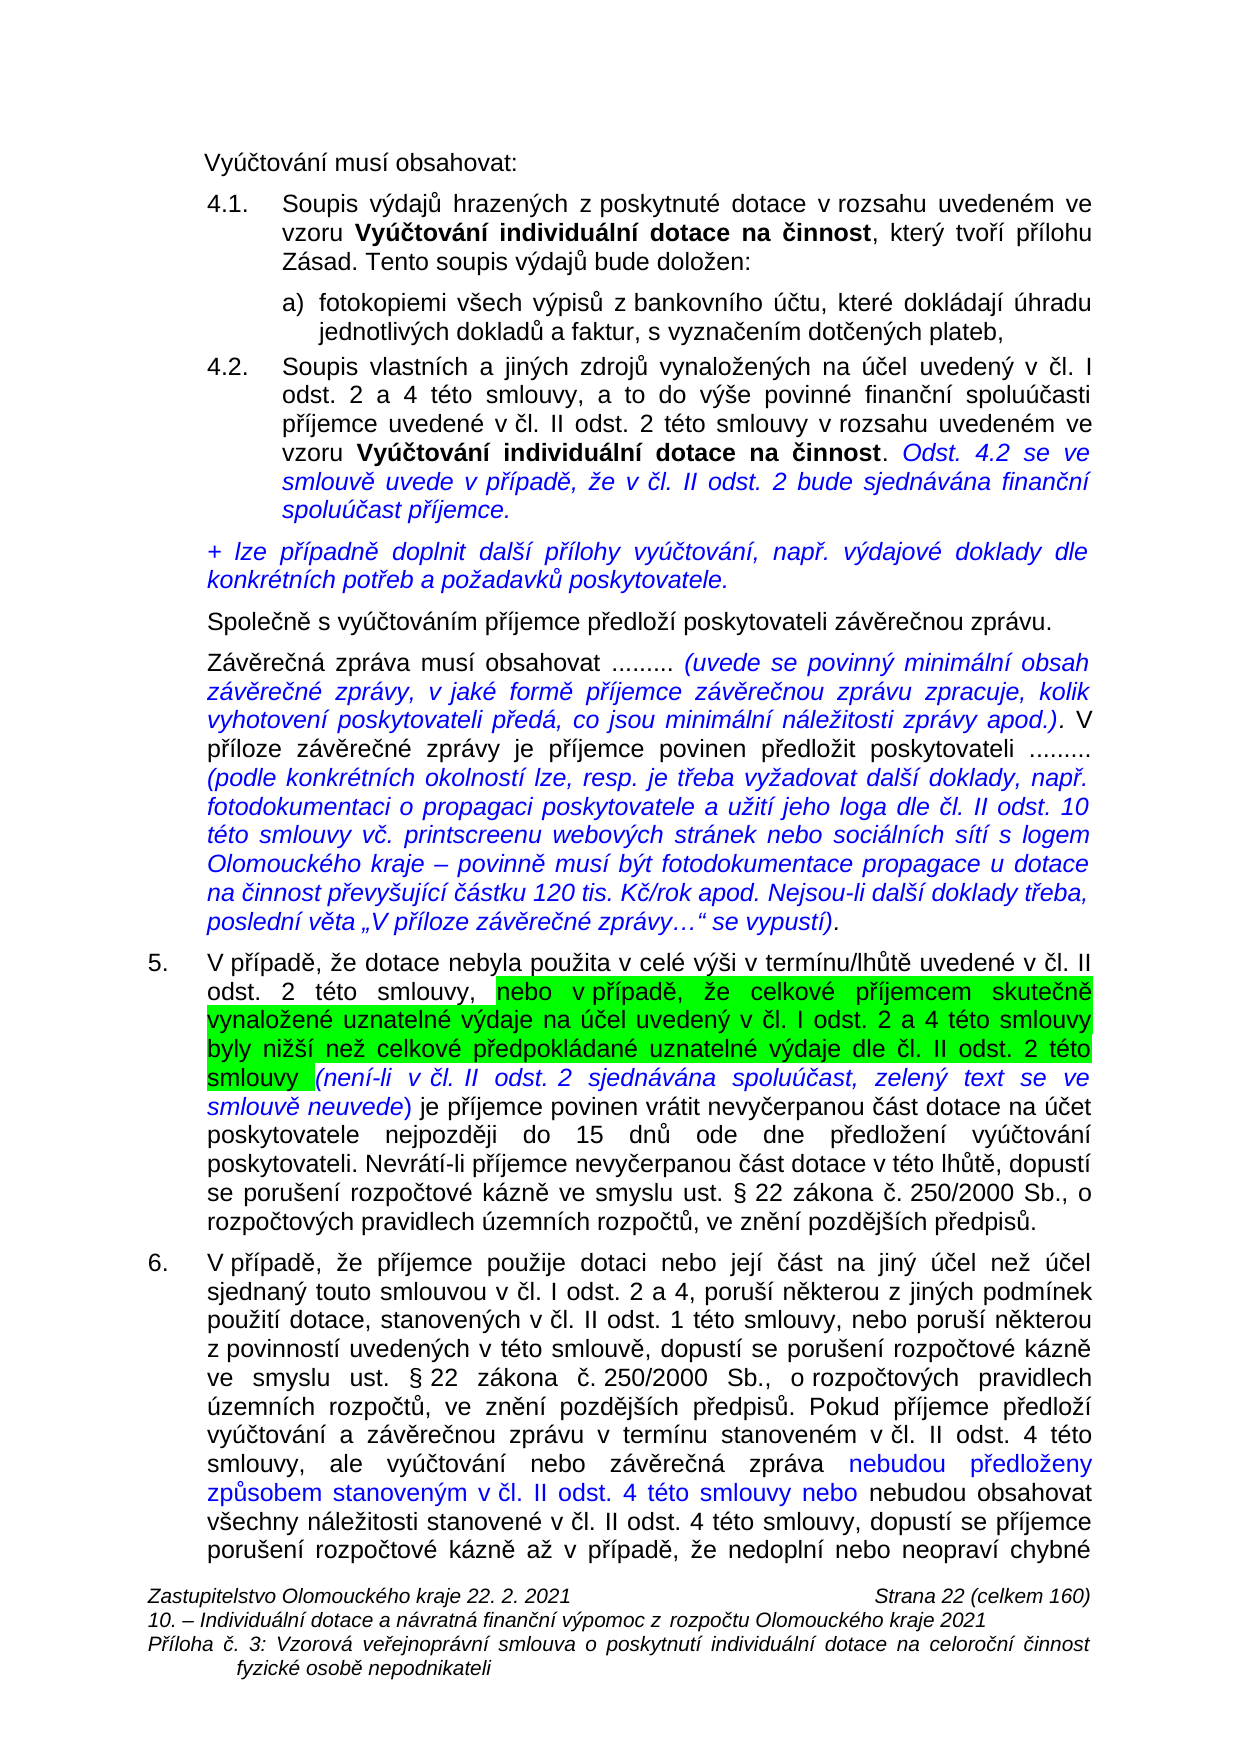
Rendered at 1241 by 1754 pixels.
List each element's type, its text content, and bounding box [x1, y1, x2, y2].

text + lze případně doplnit další přílohy vyúčtování, např. výdajové doklady dle konkrétních potřeb a požadavků poskytovatele. [207, 536, 1092, 594]
text Závěrečná zpráva musí obsahovat ......... (uvede se povinný minimální obsah závěrečné zprávy, v jaké formě příjemce závěrečnou zprávu zpracuje, kolik vyhotovení poskytovateli předá, co jsou minimální náležitosti zprávy apod.). V příloze závěrečné zprávy je příjemce povinen předložit poskytovateli ......... (podle konkrétních okolností lze, resp. je třeba vyžadovat další doklady, např. fotodokumentaci o propagaci poskytovatele a užití jeho loga dle čl. II odst. 10 této smlouvy vč. printscreenu webových stránek nebo sociálních sítí s logem Olomouckého kraje – povinně musí být fotodokumentace propagace u dotace na činnost převyšující částku 120 tis. Kč/rok apod. Nejsou-li další doklady třeba, poslední věta „V příloze závěrečné zprávy…“ se vypustí). [207, 648, 1092, 935]
text 4.2. Soupis vlastních a jiných zdrojů vynaložených na účel uvedený v čl. I odst. 2 a 4 této smlouvy, a to do výše povinné finanční spoluúčasti příjemce uvedené v čl. II odst. 2 této smlouvy v rozsahu uvedeném ve vzoru Vyúčtování individuální dotace na činnost. Odst. 4.2 se ve smlouvě uvede v případě, že v čl. II odst. 2 bude sjednávána finanční spoluúčast příjemce. [207, 351, 1092, 524]
text 4.1. Soupis výdajů hrazených z poskytnuté dotace v rozsahu uvedeném ve vzoru Vyúčtování individuální dotace na činnost, který tvoří přílohu Zásad. Tento soupis výdajů bude doložen: [207, 189, 1092, 275]
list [148, 1248, 1092, 1564]
list V případě, že dotace nebyla použita v celé výši v termínu/lhůtě uvedené v čl. II odst. 2 této smlouvy, nebo v případě, že celkové příjemcem skutečně vynaložené uznatelné výdaje na účel uvedený v čl. I odst. 2 a 4 této smlouvy byly nižší než celkové předpokládané uznatelné výdaje dle čl. II odst. 2 této smlouvy (není-li v čl. II odst. 2 sjednávána spoluúčast, zelený text se ve smlouvě neuvede) je příjemce povinen vrátit nevyčerpanou část dotace na účet poskytovatele nejpozději do 15 dnů ode dne předložení vyúčtování poskytovateli. Nevrátí-li příjemce nevyčerpanou část dotace v této lhůtě, dopustí se porušení rozpočtové kázně ve smyslu ust. § 22 zákona č. 250/2000 Sb., o rozpočtových pravidlech územních rozpočtů, ve znění pozdějších předpisů. [148, 948, 1092, 1235]
text Společně s vyúčtováním příjemce předloží poskytovateli závěrečnou zprávu. [207, 606, 1092, 635]
text Vyúčtování musí obsahovat: [204, 148, 1092, 176]
list fotokopiemi všech výpisů z bankovního účtu, které dokládají úhradu jednotlivých dokladů a faktur, s vyznačením dotčených plateb, [282, 288, 1092, 345]
